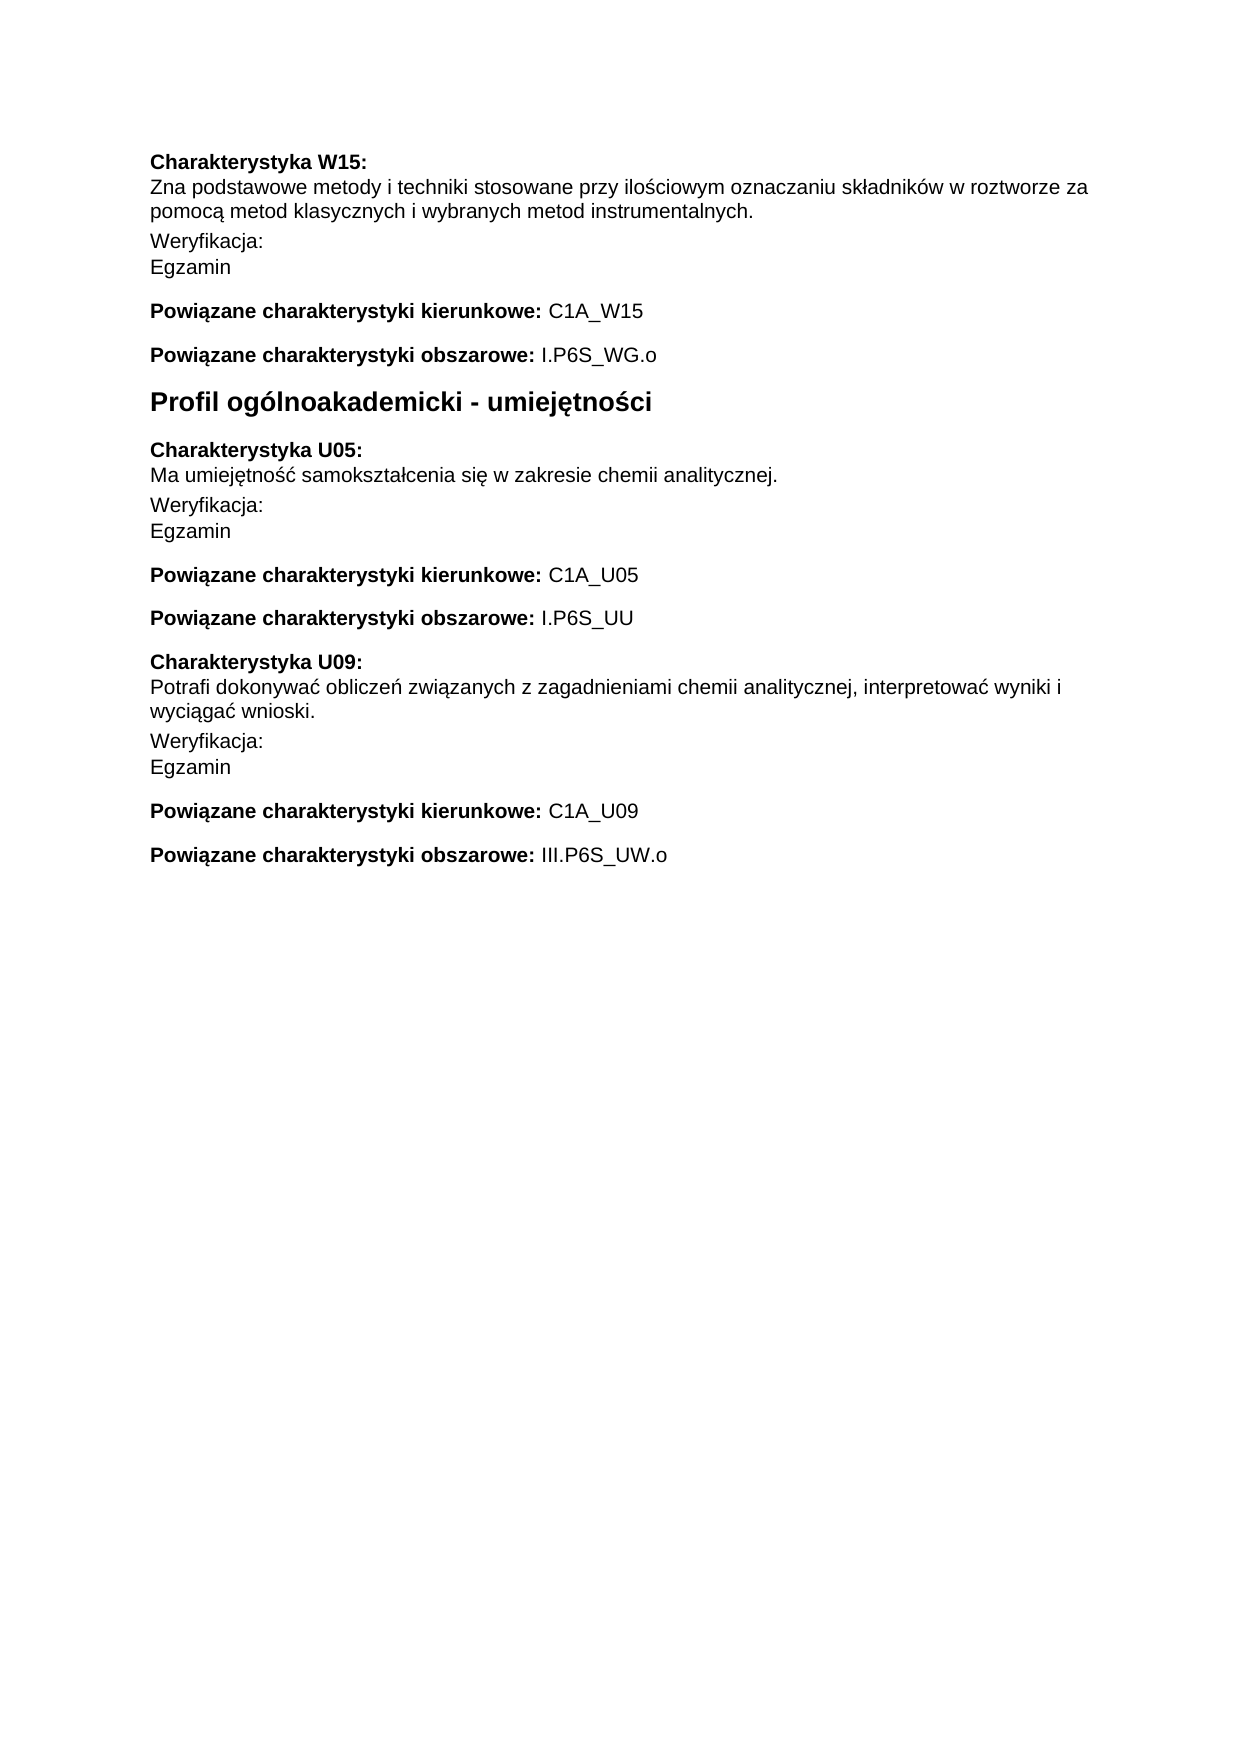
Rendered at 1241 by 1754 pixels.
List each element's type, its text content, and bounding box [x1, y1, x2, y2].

text Charakterystyka W15: [150, 150, 1090, 174]
text Powiązane charakterystyki kierunkowe: C1A_U09 [150, 799, 1090, 823]
text Weryfikacja: [150, 729, 1090, 753]
text Zna podstawowe metody i techniki stosowane przy ilościowym oznaczaniu składników w roztworze za pomocą metod klasycznych i wybranych metod instrumentalnych. [150, 175, 1090, 223]
text Egzamin [150, 255, 1090, 279]
text Charakterystyka U05: [150, 437, 1090, 461]
subtitle Profil ogólnoakademicki - umiejętności [150, 386, 1090, 418]
text Ma umiejętność samokształcenia się w zakresie chemii analitycznej. [150, 462, 1090, 486]
text Charakterystyka U09: [150, 650, 1090, 674]
text Powiązane charakterystyki obszarowe: III.P6S_UW.o [150, 843, 1090, 867]
text Potrafi dokonywać obliczeń związanych z zagadnieniami chemii analitycznej, interpretować wyniki i wyciągać wnioski. [150, 675, 1090, 723]
text Powiązane charakterystyki kierunkowe: C1A_W15 [150, 299, 1090, 323]
text Powiązane charakterystyki kierunkowe: C1A_U05 [150, 562, 1090, 586]
text Weryfikacja: [150, 229, 1090, 253]
text Egzamin [150, 519, 1090, 543]
text Weryfikacja: [150, 493, 1090, 517]
text Powiązane charakterystyki obszarowe: I.P6S_UU [150, 606, 1090, 630]
text Egzamin [150, 755, 1090, 779]
text Powiązane charakterystyki obszarowe: I.P6S_WG.o [150, 343, 1090, 367]
